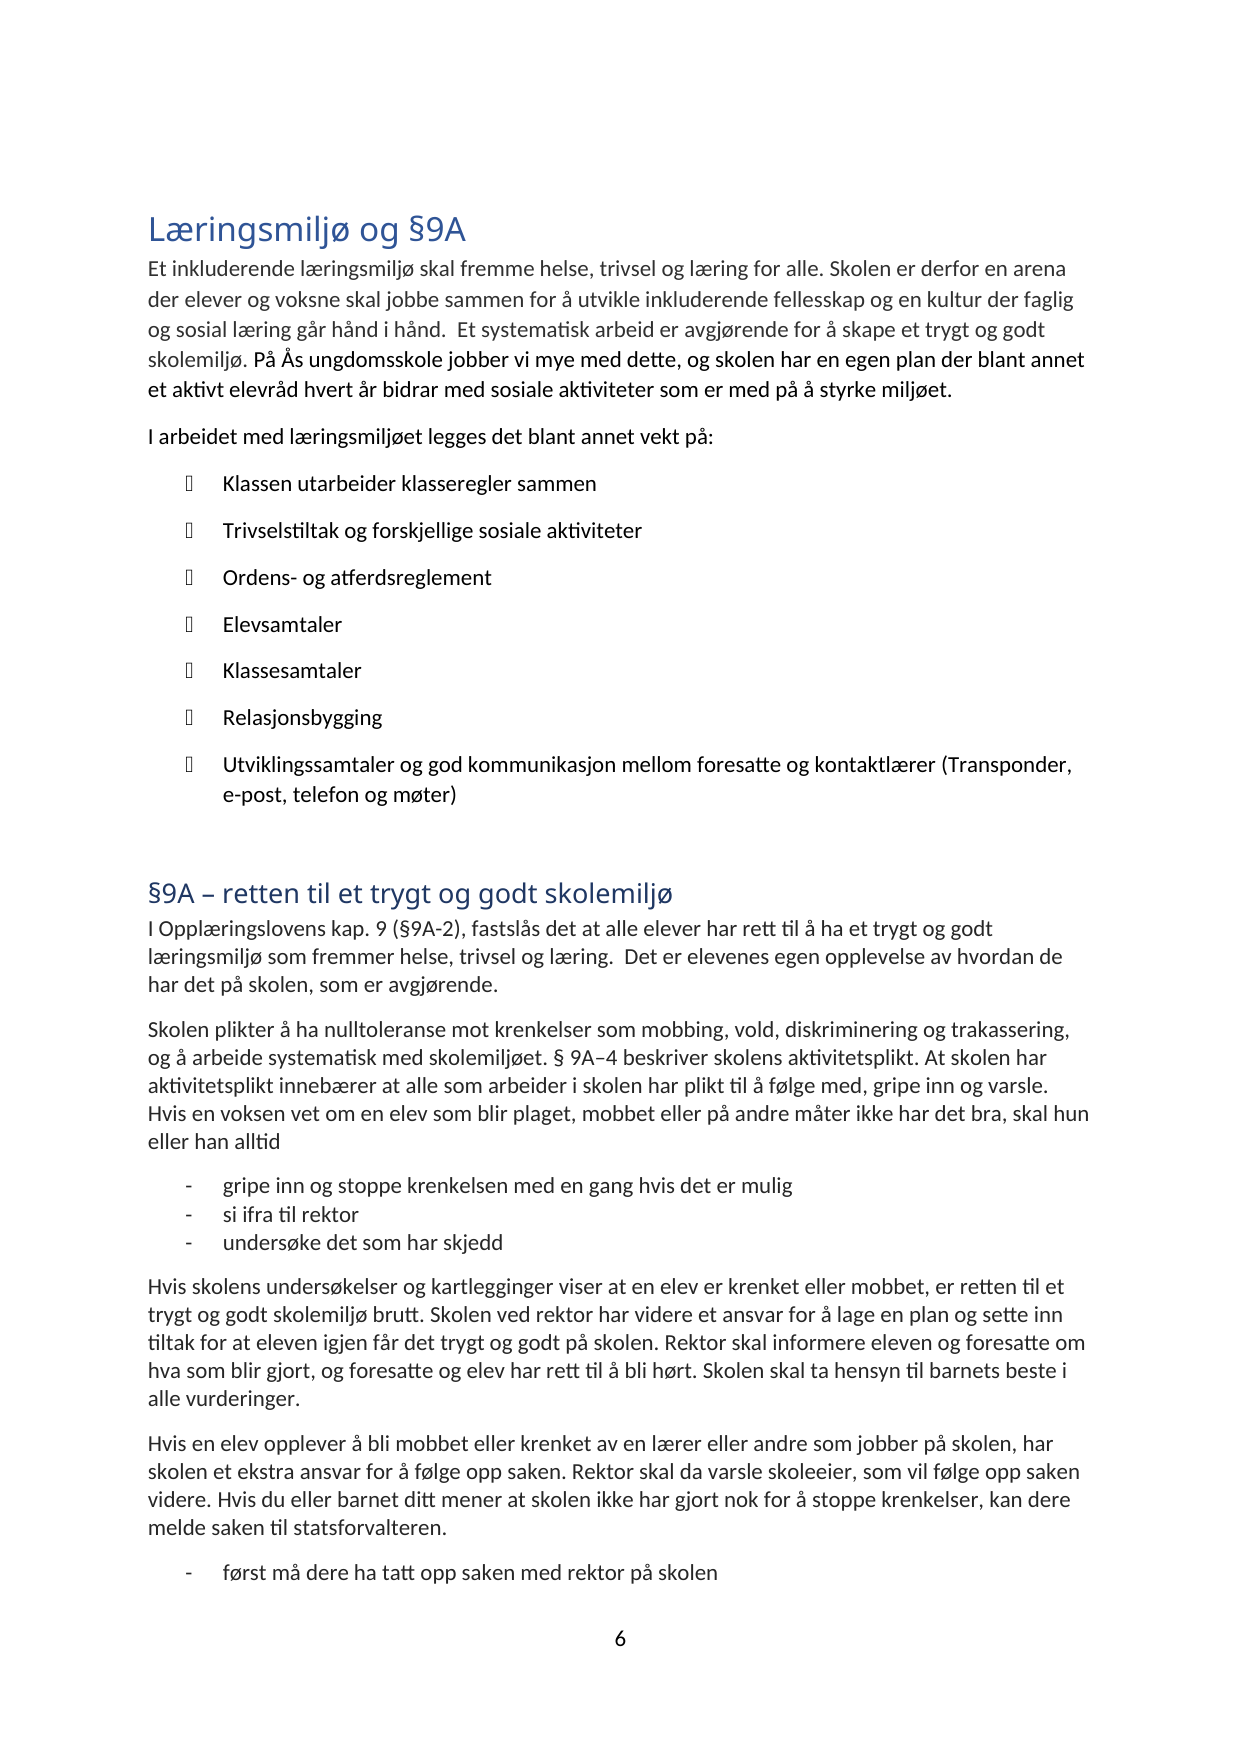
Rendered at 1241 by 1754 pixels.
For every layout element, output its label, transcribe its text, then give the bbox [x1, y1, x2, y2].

text Hvis skolens undersøkelser og kartlegginger viser at en elev er krenket eller mobbet, er retten til et trygt og godt skolemiljø brutt. Skolen ved rektor har videre et ansvar for å lage en plan og sette inn tiltak for at eleven igjen får det trygt og godt på skolen. Rektor skal informere eleven og foresatte om hva som blir gjort, og foresatte og elev har rett til å bli hørt. Skolen skal ta hensyn til barnets beste i alle vurderinger. [148, 1272, 1092, 1412]
list først må dere ha tatt opp saken med rektor på skolen [185, 1558, 1092, 1586]
list si ifra til rektor [185, 1200, 1092, 1228]
text Et inkluderende læringsmiljø skal fremme helse, trivsel og læring for alle. Skolen er derfor en arena der elever og voksne skal jobbe sammen for å utvikle inkluderende fellesskap og en kultur der faglig og sosial læring går hånd i hånd. Et systematisk arbeid er avgjørende for å skape et trygt og godt skolemiljø. På Ås ungdomsskole jobber vi mye med dette, og skolen har en egen plan der blant annet et aktivt elevråd hvert år bidrar med sosiale aktiviteter som er med på å styrke miljøet. [148, 254, 1092, 403]
list undersøke det som har skjedd [185, 1228, 1092, 1256]
list Klassen utarbeider klasseregler sammen [185, 469, 1092, 497]
text I Opplæringslovens kap. 9 (§9A-2), fastslås det at alle elever har rett til å ha et trygt og godt læringsmiljø som fremmer helse, trivsel og læring. Det er elevenes egen opplevelse av hvordan de har det på skolen, som er avgjørende. [148, 914, 1092, 998]
list Trivselstiltak og forskjellige sosiale aktiviteter [185, 516, 1092, 544]
list Klassesamtaler [185, 657, 1092, 685]
subtitle Læringsmiljø og §9A [148, 206, 1092, 251]
text I arbeidet med læringsmiljøet legges det blant annet vekt på: [148, 422, 1092, 450]
list Elevsamtaler [185, 610, 1092, 638]
subtitle §9A – retten til et trygt og godt skolemiljø [148, 874, 1092, 911]
list Relasjonsbygging [185, 703, 1092, 732]
list Utviklingssamtaler og god kommunikasjon mellom foresatte og kontaktlærer (Transponder, e-post, telefon og møter) [185, 750, 1092, 809]
list gripe inn og stoppe krenkelsen med en gang hvis det er mulig [185, 1172, 1092, 1200]
text Skolen plikter å ha nulltoleranse mot krenkelser som mobbing, vold, diskriminering og trakassering, og å arbeide systematisk med skolemiljøet. § 9A–4 beskriver skolens aktivitetsplikt. At skolen har aktivitetsplikt innebærer at alle som arbeider i skolen har plikt til å følge med, gripe inn og varsle. Hvis en voksen vet om en elev som blir plaget, mobbet eller på andre måter ikke har det bra, skal hun eller han alltid [148, 1015, 1092, 1155]
text Hvis en elev opplever å bli mobbet eller krenket av en lærer eller andre som jobber på skolen, har skolen et ekstra ansvar for å følge opp saken. Rektor skal da varsle skoleeier, som vil følge opp saken videre. Hvis du eller barnet ditt mener at skolen ikke har gjort nok for å stoppe krenkelser, kan dere melde saken til statsforvalteren. [148, 1429, 1092, 1541]
list Ordens- og atferdsreglement [185, 563, 1092, 591]
